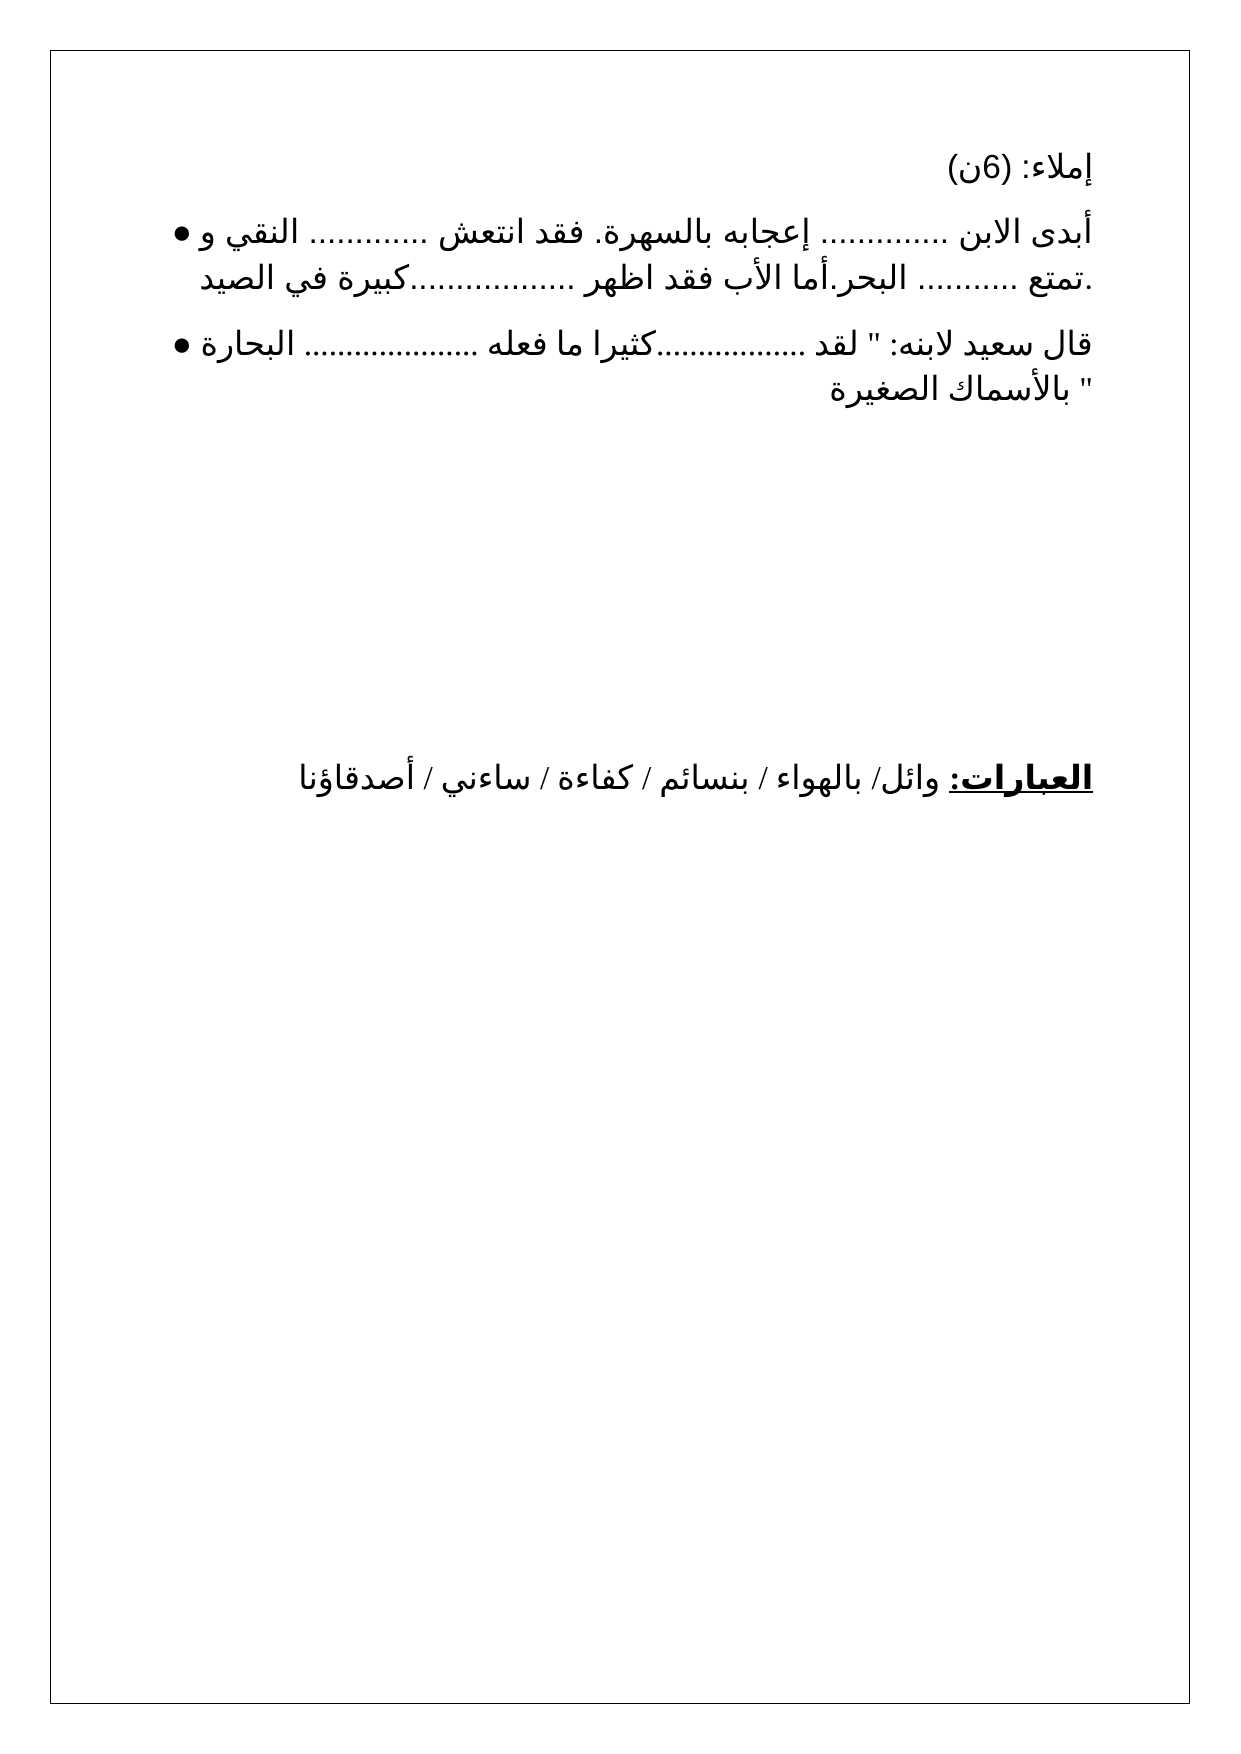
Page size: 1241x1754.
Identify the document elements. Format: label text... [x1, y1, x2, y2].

text ● أبدى الابن .............. إعجابه بالسهرة. فقد انتعش ............. النقي و تمتع ........... البحر.أما الأب فقد اظهر ..................كبيرة في الصيد. [147, 212, 1093, 298]
text ● قال سعيد لابنه: " لقد ..................كثيرا ما فعله ..................... البحارة بالأسماك الصغيرة " [147, 325, 1093, 407]
text إملاء: (6ن) [147, 147, 1093, 186]
text العبارات: وائل/ بالهواء / بنسائم / كفاءة / ساءني / أصدقاؤنا [147, 758, 1093, 796]
